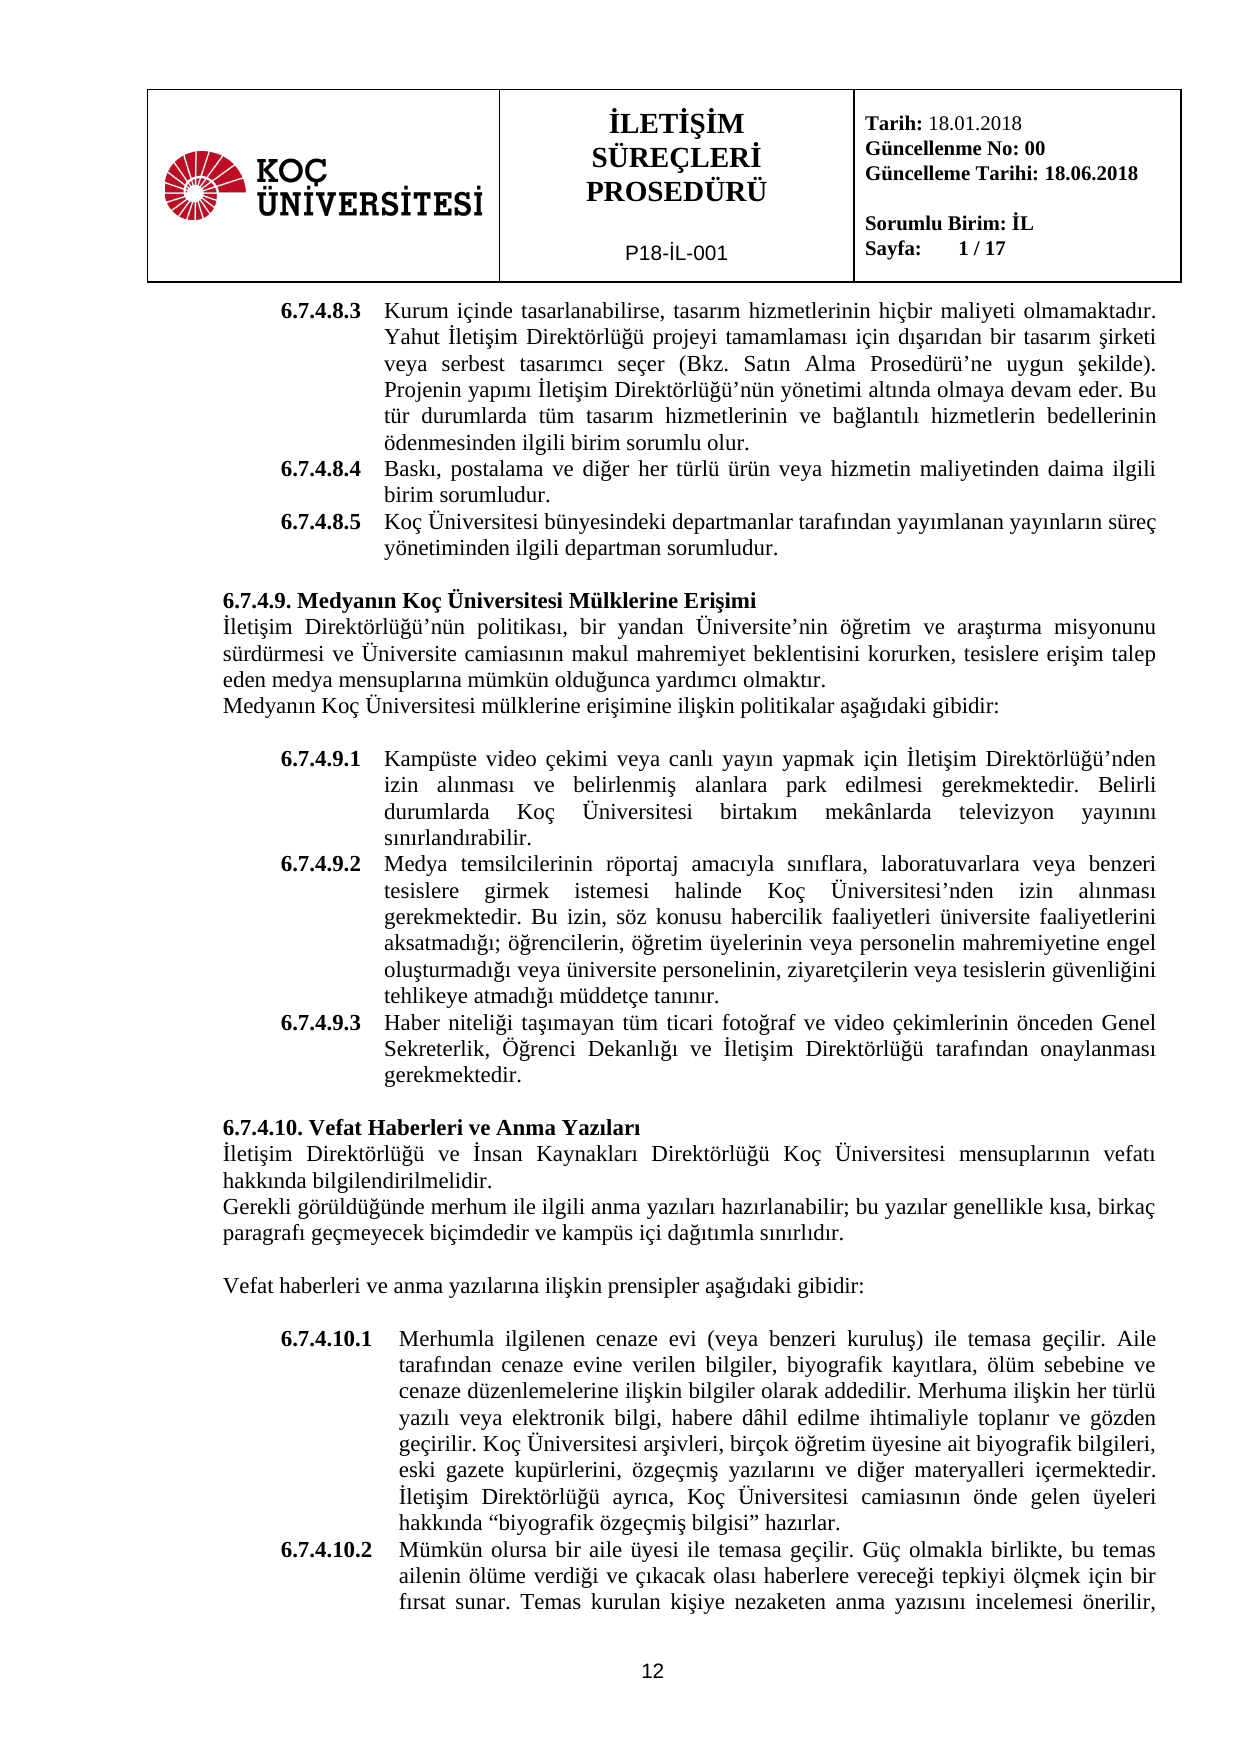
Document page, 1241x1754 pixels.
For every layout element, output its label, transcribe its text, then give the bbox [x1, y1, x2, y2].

list Kampüste video çekimi veya canlı yayın yapmak için İletişim Direktörlüğü’nden izin alınması ve belirlenmiş alanlara park edilmesi gerekmektedir. Belirli durumlarda Koç Üniversitesi birtakım mekânlarda televizyon yayınını sınırlandırabilir. [281, 745, 1157, 850]
list Medya temsilcilerinin röportaj amacıyla sınıflara, laboratuvarlara veya benzeri tesislere girmek istemesi halinde Koç Üniversitesi’nden izin alınması gerekmektedir. Bu izin, söz konusu habercilik faaliyetleri üniversite faaliyetlerini aksatmadığı; öğrencilerin, öğretim üyelerinin veya personelin mahremiyetine engel oluşturmadığı veya üniversite personelinin, ziyaretçilerin veya tesislerin güvenliğini tehlikeye atmadığı müddetçe tanınır. [281, 850, 1157, 1008]
list Kurum içinde tasarlanabilirse, tasarım hizmetlerinin hiçbir maliyeti olmamaktadır. Yahut İletişim Direktörlüğü projeyi tamamlaması için dışarıdan bir tasarım şirketi veya serbest tasarımcı seçer (Bkz. Satın Alma Prosedürü’ne uygun şekilde). Projenin yapımı İletişim Direktörlüğü’nün yönetimi altında olmaya devam eder. Bu tür durumlarda tüm tasarım hizmetlerinin ve bağlantılı hizmetlerin bedellerinin ödenmesinden ilgili birim sorumlu olur. [281, 297, 1157, 455]
text İletişim Direktörlüğü ve İnsan Kaynakları Direktörlüğü Koç Üniversitesi mensuplarının vefatı hakkında bilgilendirilmelidir. [223, 1140, 1157, 1193]
text İletişim Direktörlüğü’nün politikası, bir yandan Üniversite’nin öğretim ve araştırma misyonunu sürdürmesi ve Üniversite camiasının makul mahremiyet beklentisini korurken, tesislere erişim talep eden medya mensuplarına mümkün olduğunca yardımcı olmaktır. [223, 613, 1157, 692]
list Haber niteliği taşımayan tüm ticari fotoğraf ve video çekimlerinin önceden Genel Sekreterlik, Öğrenci Dekanlığı ve İletişim Direktörlüğü tarafından onaylanması gerekmektedir. [281, 1008, 1157, 1088]
picture [165, 151, 483, 220]
text Vefat haberleri ve anma yazılarına ilişkin prensipler aşağıdaki gibidir: [223, 1272, 1157, 1298]
list Baskı, postalama ve diğer her türlü ürün veya hizmetin maliyetinden daima ilgili birim sorumludur. [281, 455, 1157, 508]
text 6.7.4.10. Vefat Haberleri ve Anma Yazıları [223, 1114, 1157, 1140]
text 6.7.4.9. Medyanın Koç Üniversitesi Mülklerine Erişimi [223, 587, 1157, 613]
list Merhumla ilgilenen cenaze evi (veya benzeri kuruluş) ile temasa geçilir. Aile tarafından cenaze evine verilen bilgiler, biyografik kayıtlara, ölüm sebebine ve cenaze düzenlemelerine ilişkin bilgiler olarak addedilir. Merhuma ilişkin her türlü yazılı veya elektronik bilgi, habere dâhil edilme ihtimaliyle toplanır ve gözden geçirilir. Koç Üniversitesi arşivleri, birçok öğretim üyesine ait biyografik bilgileri, eski gazete kupürlerini, özgeçmiş yazılarını ve diğer materyalleri içermektedir. İletişim Direktörlüğü ayrıca, Koç Üniversitesi camiasının önde gelen üyeleri hakkında “biyografik özgeçmiş bilgisi” hazırlar. [281, 1325, 1157, 1536]
text Gerekli görüldüğünde merhum ile ilgili anma yazıları hazırlanabilir; bu yazılar genellikle kısa, birkaç paragrafı geçmeyecek biçimdedir ve kampüs içi dağıtımla sınırlıdır. [223, 1193, 1157, 1246]
text Medyanın Koç Üniversitesi mülklerine erişimine ilişkin politikalar aşağıdaki gibidir: [223, 692, 1157, 719]
list Koç Üniversitesi bünyesindeki departmanlar tarafından yayımlanan yayınların süreç yönetiminden ilgili departman sorumludur. [281, 508, 1157, 561]
